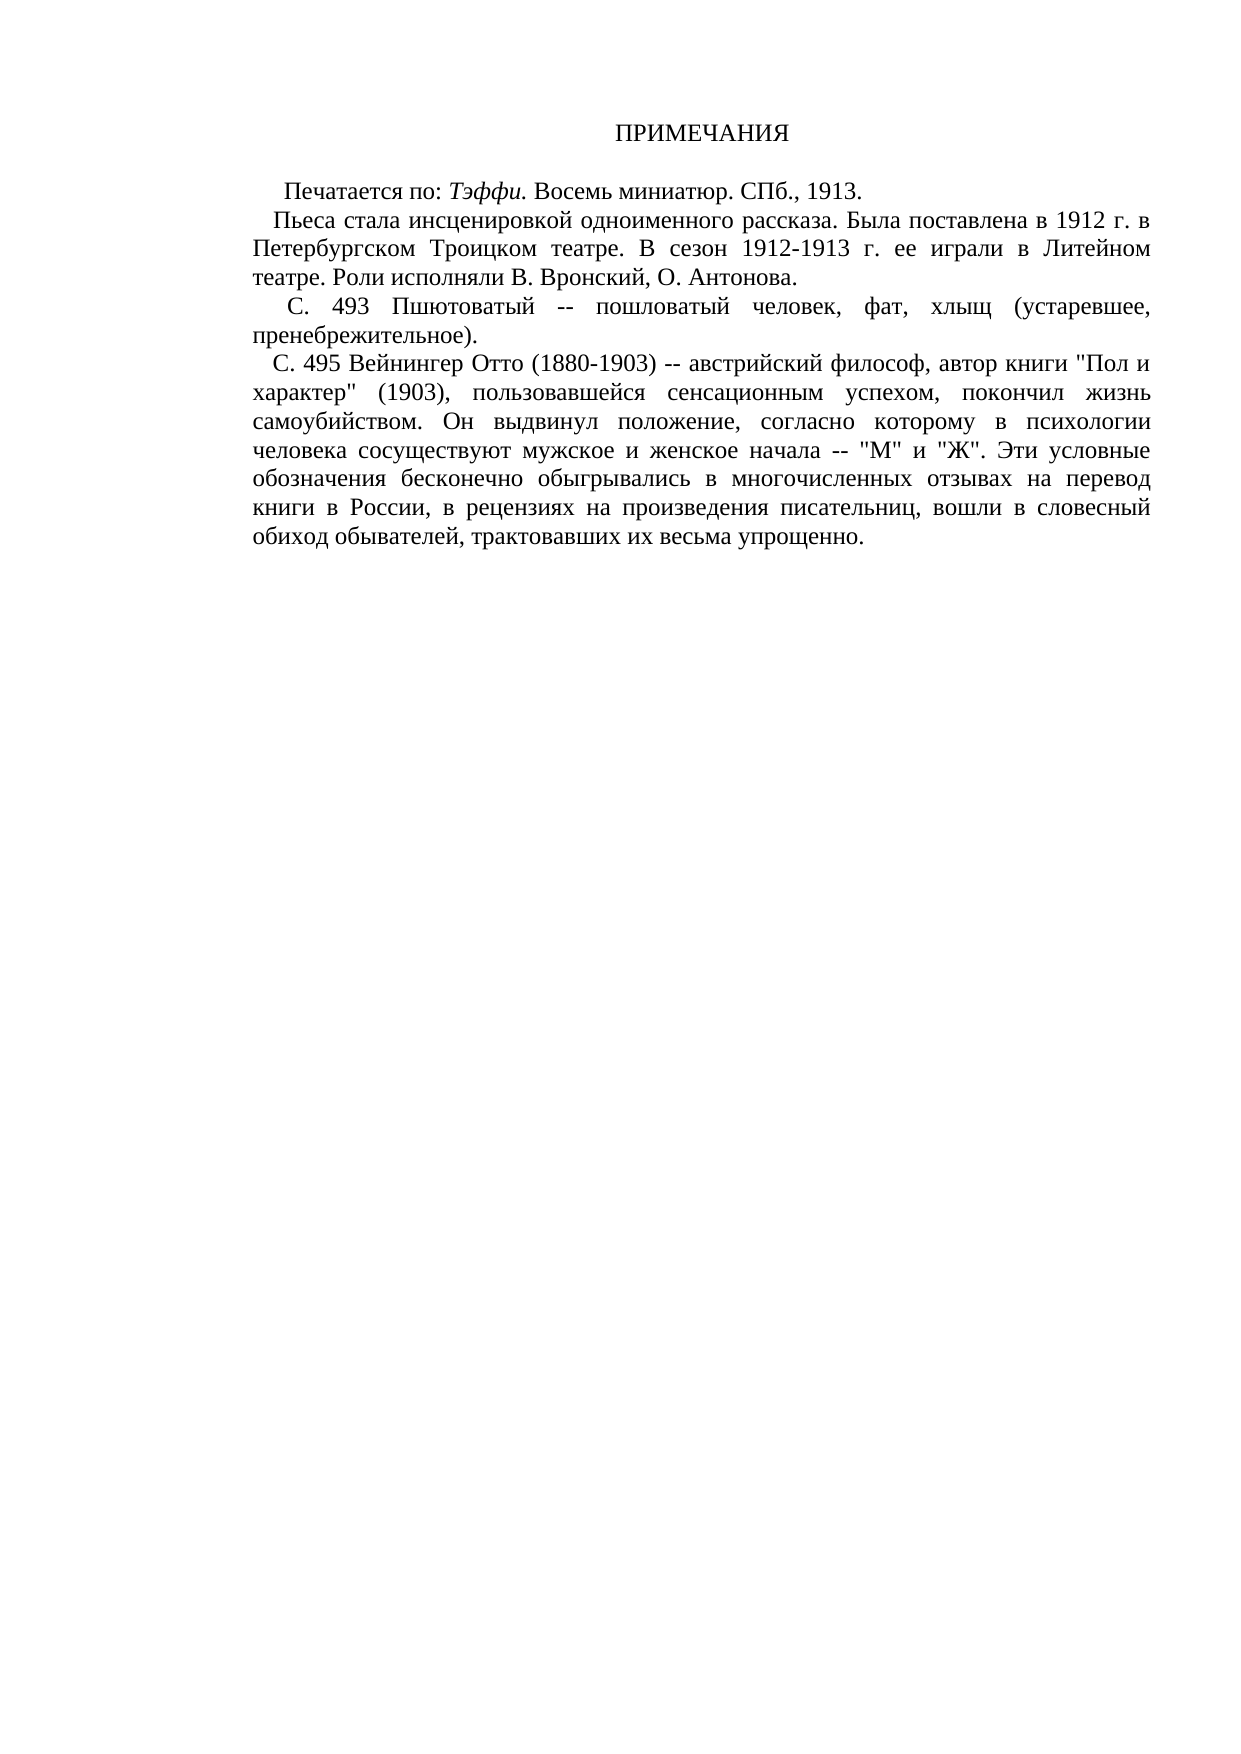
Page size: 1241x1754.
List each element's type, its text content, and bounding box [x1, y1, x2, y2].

text С. 495 Вейнингер Отто (1880-1903) -- австрийский философ, автор книги "Пол и характер" (1903), пользовавшейся сенсационным успехом, покончил жизнь самоубийством. Он выдвинул положение, согласно которому в психологии человека сосуществуют мужское и женское начала -- "М" и "Ж". Эти условные обозначения бесконечно обыгрывались в многочисленных отзывах на перевод книги в России, в рецензиях на произведения писательниц, вошли в словесный обиход обывателей, трактовавших их весьма упрощенно. [252, 348, 1152, 550]
text Пьеса стала инсценировкой одноименного рассказа. Была поставлена в 1912 г. в Петербургском Троицком театре. В сезон 1912-1913 г. ее играли в Литейном театре. Роли исполняли В. Вронский, О. Антонова. [252, 205, 1152, 291]
text Печатается по: Тэффи. Восемь миниатюр. СПб., 1913. [252, 176, 1152, 205]
text С. 493 Пшютоватый -- пошловатый человек, фат, хлыщ (устаревшее, пренебрежительное). [252, 291, 1152, 348]
text ПРИМЕЧАНИЯ [252, 118, 1152, 147]
